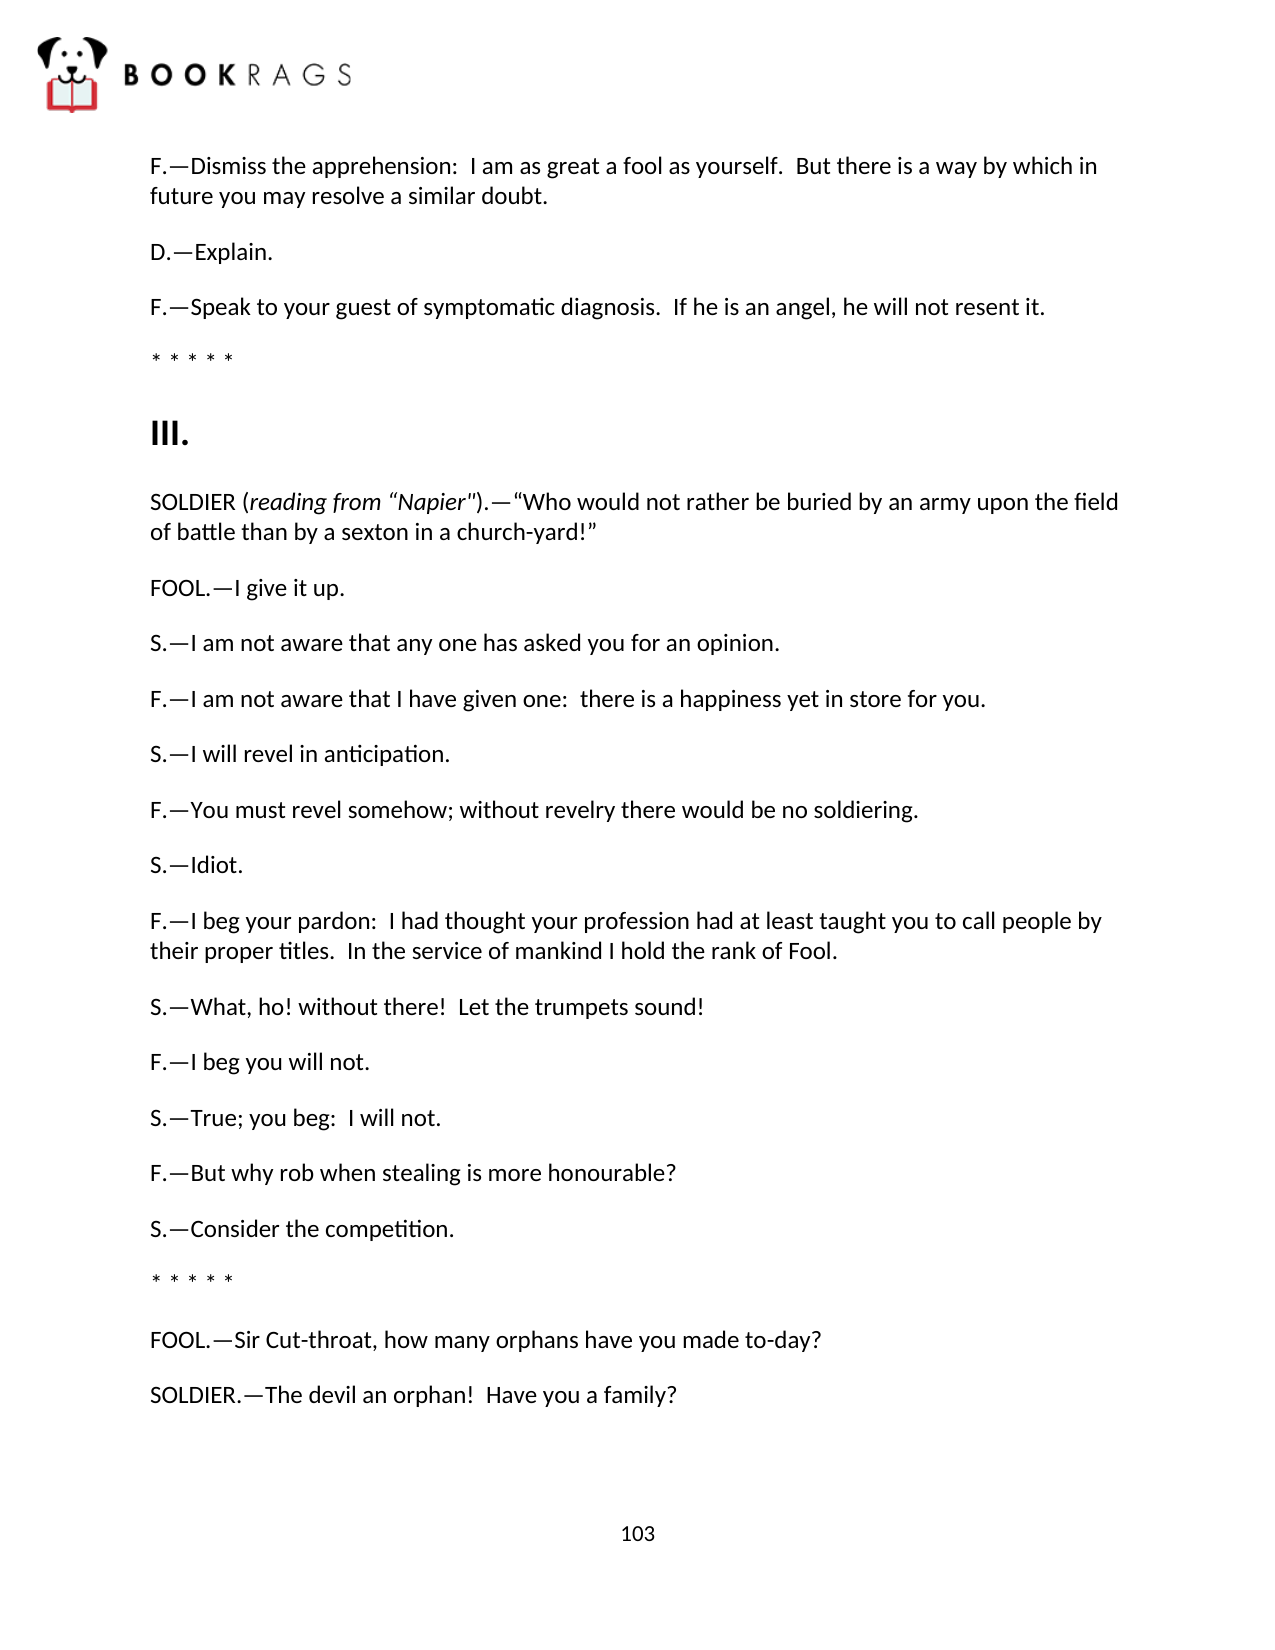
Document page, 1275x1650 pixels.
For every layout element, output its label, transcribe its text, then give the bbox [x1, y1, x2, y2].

text S.—­Idiot. [150, 849, 1125, 880]
text F.—­I am not aware that I have given one: there is a happiness yet in store for you. [150, 683, 1125, 713]
text F.—­I beg you will not. [150, 1046, 1125, 1077]
text F.—­I beg your pardon: I had thought your profession had at least taught you to call people by their proper titles. In the service of mankind I hold the rank of Fool. [150, 905, 1125, 966]
text S.—­What, ho! without there! Let the trumpets sound! [150, 991, 1125, 1021]
text SOLDIER (reading from “Napier").—­“Who would not rather be buried by an army upon the field of battle than by a sexton in a church-yard!” [150, 486, 1125, 547]
text D.—­Explain. [150, 236, 1125, 267]
text S.—­True; you beg: I will not. [150, 1102, 1125, 1132]
text S.—­I will revel in anticipation. [150, 738, 1125, 769]
text * * * * * [150, 1268, 1125, 1299]
text FOOL.—­I give it up. [150, 572, 1125, 602]
picture [37, 37, 351, 113]
text S.—­I am not aware that any one has asked you for an opinion. [150, 627, 1125, 658]
text F.—­Dismiss the apprehension: I am as great a fool as yourself. But there is a way by which in future you may resolve a similar doubt. [150, 150, 1125, 211]
text F.—­Speak to your guest of symptomatic diagnosis. If he is an angel, he will not resent it. [150, 292, 1125, 322]
text III. [150, 409, 1125, 454]
text F.—­But why rob when stealing is more honourable? [150, 1157, 1125, 1188]
text F.—­You must revel somehow; without revelry there would be no soldiering. [150, 794, 1125, 824]
text S.—­Consider the competition. [150, 1213, 1125, 1243]
text FOOL.—­Sir Cut-throat, how many orphans have you made to-day? [150, 1324, 1125, 1354]
text SOLDIER.—­The devil an orphan! Have you a family? [150, 1379, 1125, 1410]
text * * * * * [150, 347, 1125, 378]
